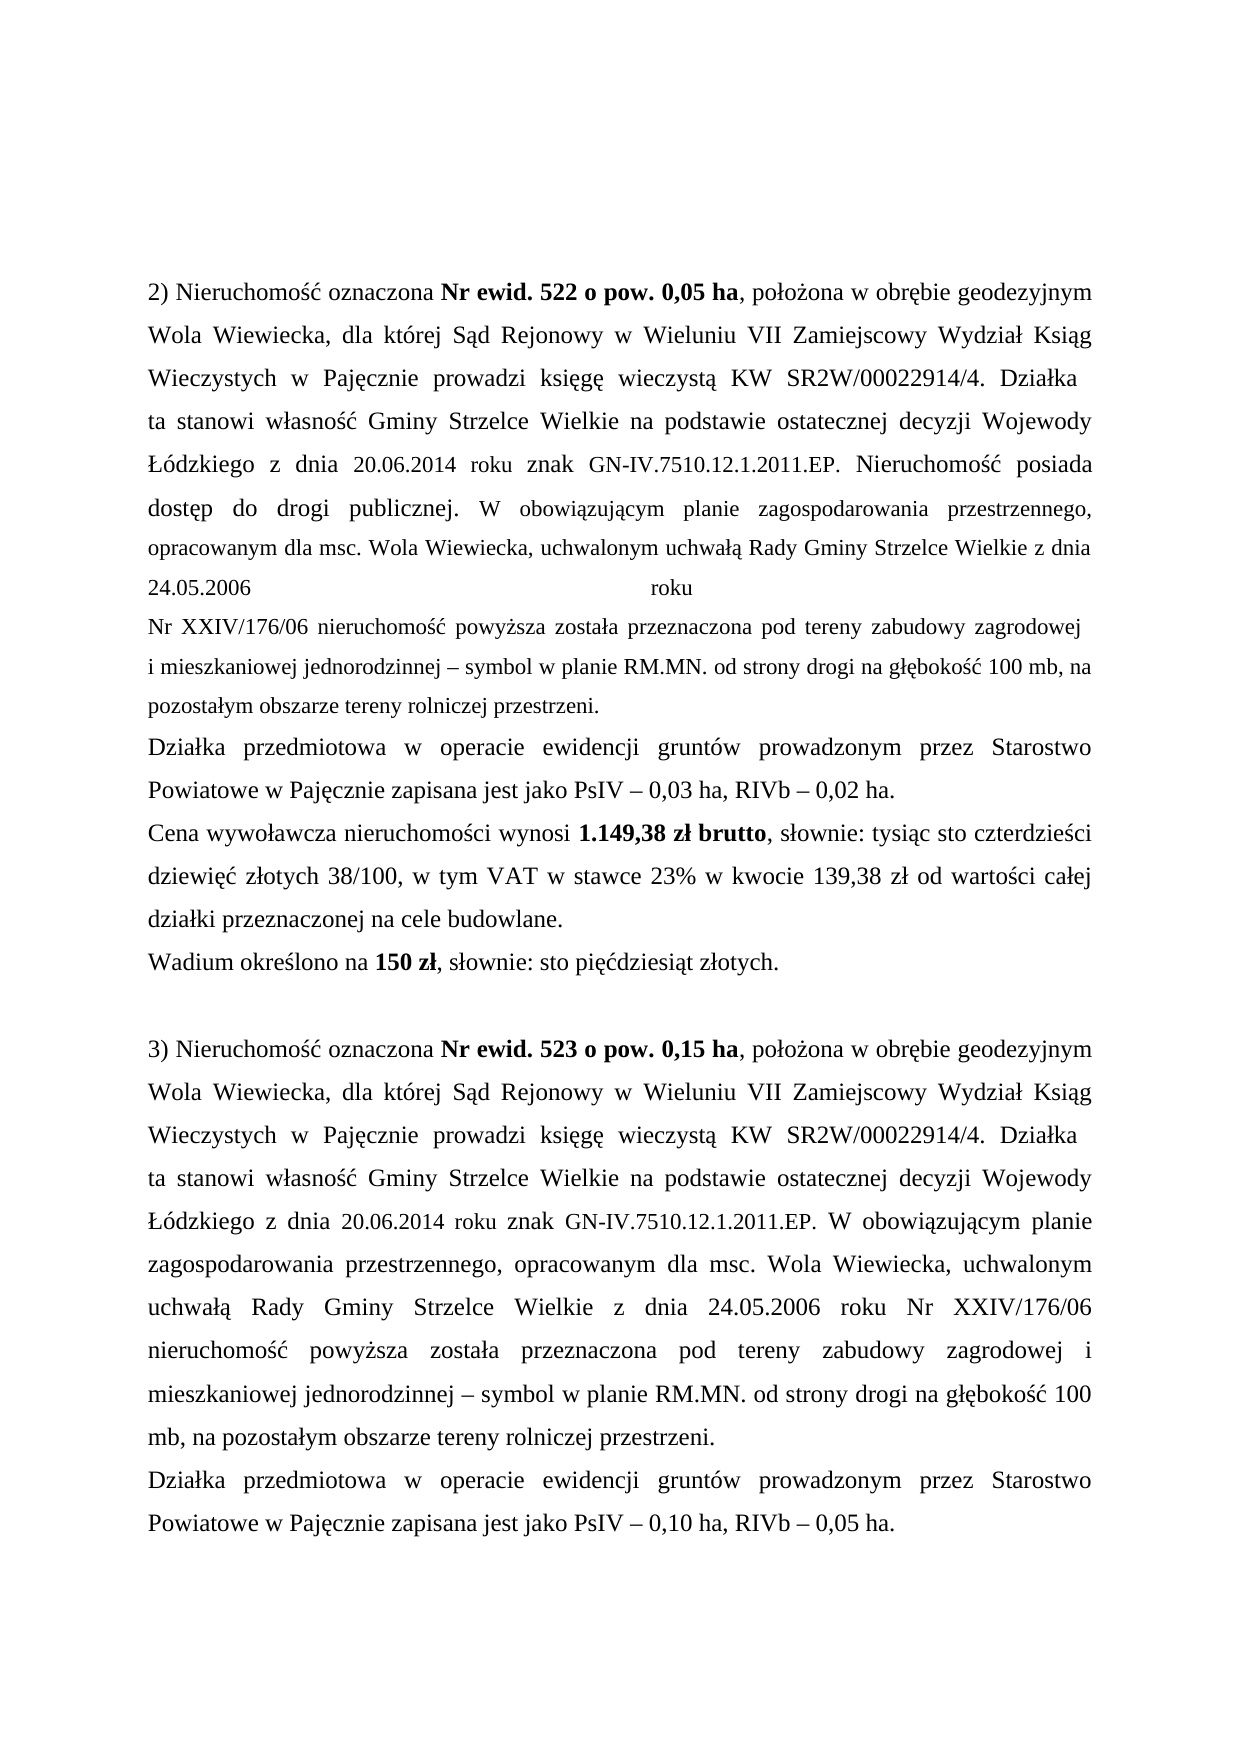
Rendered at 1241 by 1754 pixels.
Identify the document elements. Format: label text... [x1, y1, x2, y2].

text Działka przedmiotowa w operacie ewidencji gruntów prowadzonym przez Starostwo Powiatowe w Pajęcznie zapisana jest jako PsIV – 0,10 ha, RIVb – 0,05 ha. [148, 1465, 1093, 1537]
text Cena wywoławcza nieruchomości wynosi 1.149,38 zł brutto, słownie: tysiąc sto czterdzieści dziewięć złotych 38/100, w tym VAT w stawce 23% w kwocie 139,38 zł od wartości całej działki przeznaczonej na cele budowlane. [148, 818, 1093, 933]
text Wadium określono na 150 zł, słownie: sto pięćdziesiąt złotych. [148, 947, 1093, 976]
text 3) Nieruchomość oznaczona Nr ewid. 523 o pow. 0,15 ha, położona w obrębie geodezyjnym Wola Wiewiecka, dla której Sąd Rejonowy w Wieluniu VII Zamiejscowy Wydział Ksiąg Wieczystych w Pajęcznie prowadzi księgę wieczystą KW SR2W/00022914/4. Działka ta stanowi własność Gminy Strzelce Wielkie na podstawie ostatecznej decyzji Wojewody Łódzkiego z dnia 20.06.2014 roku znak GN-IV.7510.12.1.2011.EP. W obowiązującym planie zagospodarowania przestrzennego, opracowanym dla msc. Wola Wiewiecka, uchwalonym uchwałą Rady Gminy Strzelce Wielkie z dnia 24.05.2006 roku Nr XXIV/176/06 nieruchomość powyższa została przeznaczona pod tereny zabudowy zagrodowej i mieszkaniowej jednorodzinnej – symbol w planie RM.MN. od strony drogi na głębokość 100 mb, na pozostałym obszarze tereny rolniczej przestrzeni. [148, 1034, 1093, 1451]
text Działka przedmiotowa w operacie ewidencji gruntów prowadzonym przez Starostwo Powiatowe w Pajęcznie zapisana jest jako PsIV – 0,03 ha, RIVb – 0,02 ha. [148, 732, 1093, 804]
text 2) Nieruchomość oznaczona Nr ewid. 522 o pow. 0,05 ha, położona w obrębie geodezyjnym Wola Wiewiecka, dla której Sąd Rejonowy w Wieluniu VII Zamiejscowy Wydział Ksiąg Wieczystych w Pajęcznie prowadzi księgę wieczystą KW SR2W/00022914/4. Działka ta stanowi własność Gminy Strzelce Wielkie na podstawie ostatecznej decyzji Wojewody Łódzkiego z dnia 20.06.2014 roku znak GN-IV.7510.12.1.2011.EP. Nieruchomość posiada dostęp do drogi publicznej. W obowiązującym planie zagospodarowania przestrzennego, opracowanym dla msc. Wola Wiewiecka, uchwalonym uchwałą Rady Gminy Strzelce Wielkie z dnia 24.05.2006 roku Nr XXIV/176/06 nieruchomość powyższa została przeznaczona pod tereny zabudowy zagrodowej i mieszkaniowej jednorodzinnej – symbol w planie RM.MN. od strony drogi na głębokość 100 mb, na pozostałym obszarze tereny rolniczej przestrzeni. [148, 277, 1093, 719]
